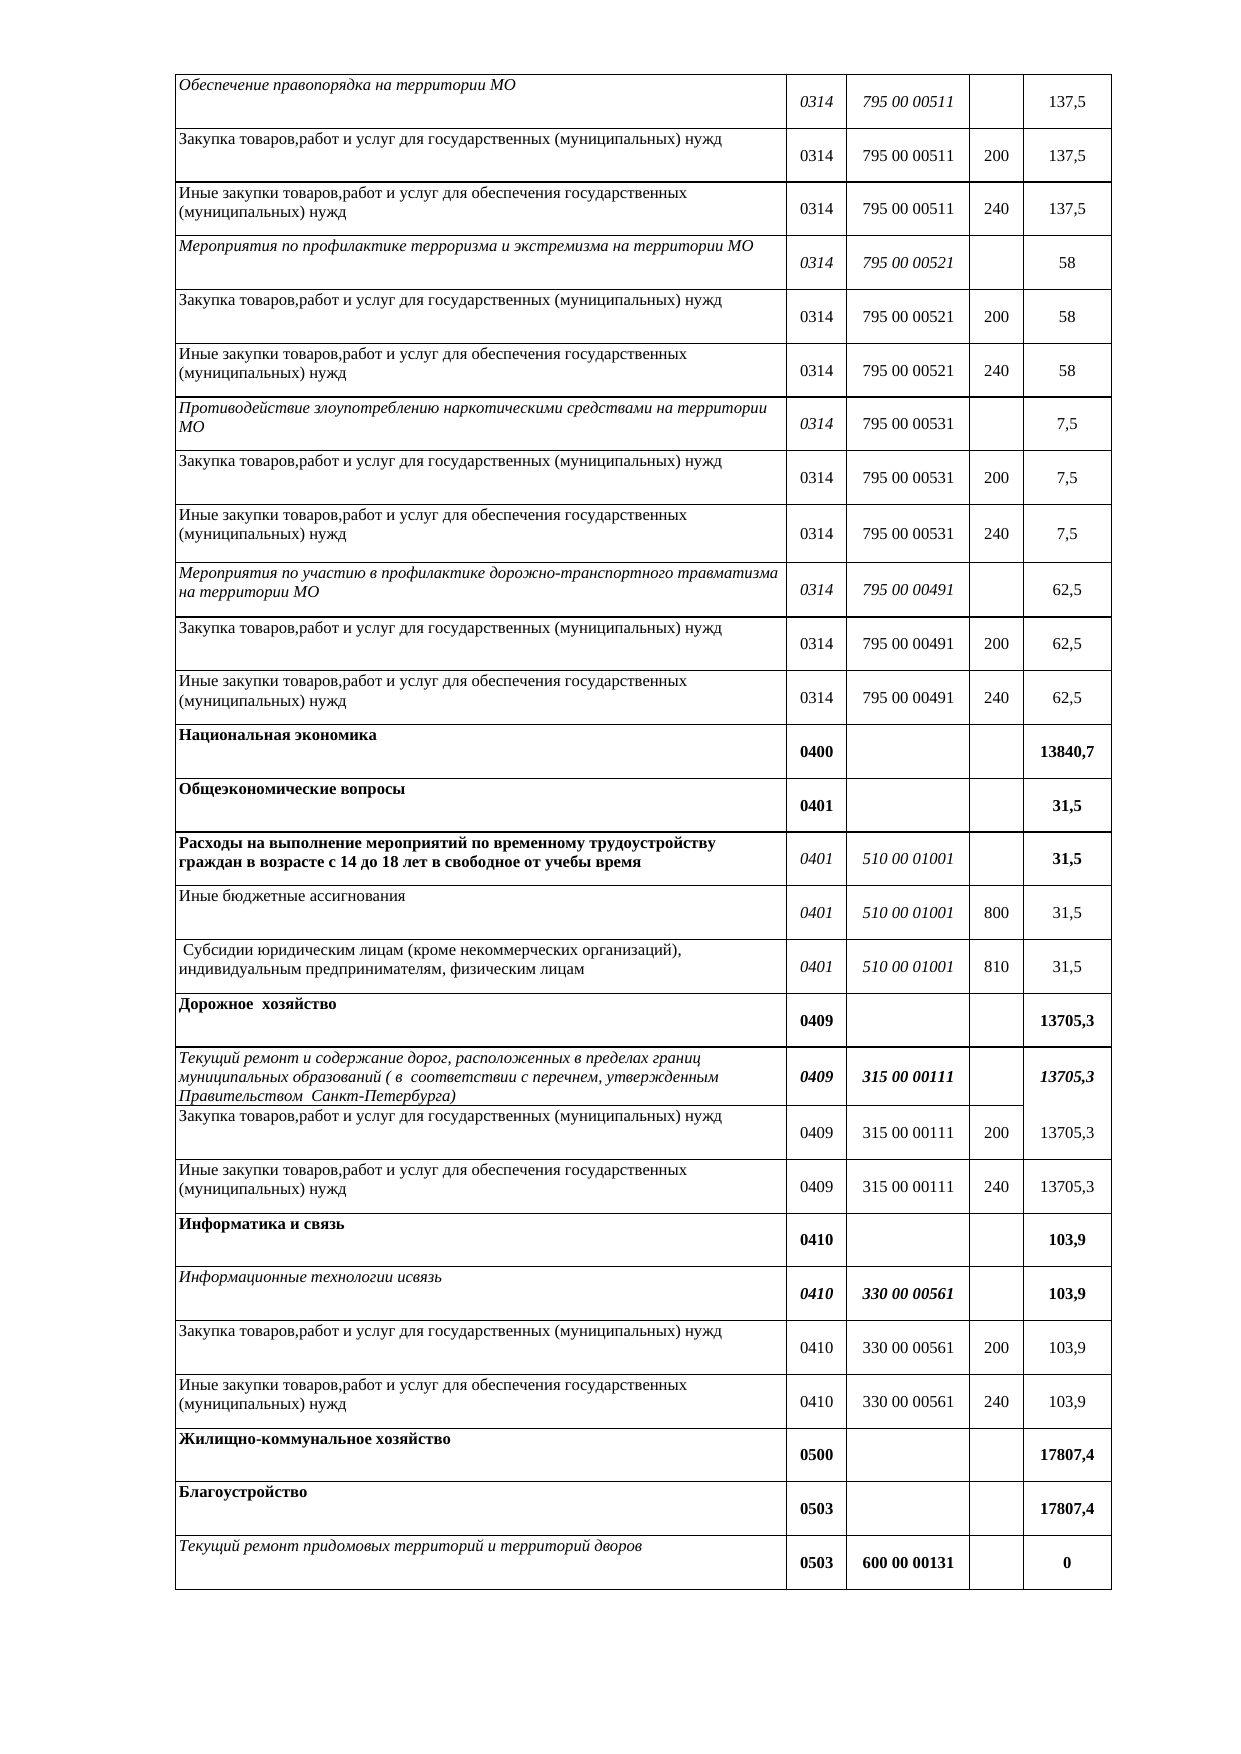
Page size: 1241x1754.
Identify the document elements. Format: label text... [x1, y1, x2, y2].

table_cell 240 [970, 1375, 1023, 1427]
table_cell 0314 [787, 183, 846, 235]
table_cell 0401 [787, 779, 846, 831]
table_cell 0314 [787, 451, 846, 504]
table_cell [970, 1214, 1023, 1266]
table_cell 0314 [787, 618, 846, 670]
table_cell Благоустройство [176, 1482, 786, 1535]
table_cell Жилищно-коммунальное хозяйство [176, 1429, 786, 1481]
table_cell [970, 398, 1023, 450]
table_cell 13705,3 [1024, 1105, 1111, 1159]
table_cell 58 [1024, 344, 1111, 396]
table_cell 17807,4 [1024, 1482, 1111, 1535]
table_cell 0314 [787, 75, 846, 128]
table_cell 103,9 [1024, 1321, 1111, 1374]
table_cell 330 00 00561 [847, 1267, 969, 1320]
table_cell 200 [970, 1321, 1023, 1374]
table_cell 240 [970, 505, 1023, 562]
table_cell Информационные технологии исвязь [176, 1267, 786, 1320]
table_cell 795 00 00521 [847, 344, 969, 396]
table_cell 240 [970, 344, 1023, 396]
table_cell 795 00 00521 [847, 236, 969, 289]
table_cell 200 [970, 290, 1023, 343]
table_cell 31,5 [1024, 833, 1111, 885]
table_cell [970, 1536, 1023, 1589]
table_cell 795 00 00511 [847, 183, 969, 235]
table_cell 510 00 01001 [847, 833, 969, 885]
table_cell 795 00 00531 [847, 505, 969, 562]
table_cell 795 00 00511 [847, 75, 969, 128]
table_cell 137,5 [1024, 129, 1111, 181]
table_cell 795 00 00531 [847, 398, 969, 450]
table_cell [847, 779, 969, 831]
table_cell [970, 236, 1023, 289]
table_cell 62,5 [1024, 563, 1111, 616]
table_cell [970, 1267, 1023, 1320]
table_cell [970, 1048, 1023, 1105]
table_cell 240 [970, 1160, 1023, 1212]
table_cell 58 [1024, 236, 1111, 289]
table_cell 13705,3 [1024, 1160, 1111, 1212]
table_cell [847, 1482, 969, 1535]
table_cell 600 00 00131 [847, 1536, 969, 1589]
table_cell 137,5 [1024, 183, 1111, 235]
table_cell 810 [970, 940, 1023, 993]
table_cell Мероприятия по участию в профилактике дорожно-транспортного травматизма на территории МО [176, 563, 786, 616]
table_cell 0314 [787, 505, 846, 562]
table_cell 13705,3 [1024, 1048, 1111, 1105]
table_cell 0314 [787, 398, 846, 450]
table_cell 13840,7 [1024, 725, 1111, 778]
table_cell [970, 833, 1023, 885]
table_cell Закупка товаров,работ и услуг для государственных (муниципальных) нужд [176, 290, 786, 343]
table_cell 795 00 00491 [847, 563, 969, 616]
table_cell 200 [970, 451, 1023, 504]
table_cell 0401 [787, 886, 846, 939]
table_cell 0409 [787, 1160, 846, 1212]
table_cell 795 00 00491 [847, 618, 969, 670]
table_cell 0409 [787, 1106, 846, 1159]
table_cell [847, 725, 969, 778]
table_cell Иные бюджетные ассигнования [176, 886, 786, 939]
table_cell 0503 [787, 1536, 846, 1589]
table_cell 315 00 00111 [847, 1106, 969, 1159]
table_cell Субсидии юридическим лицам (кроме некоммерческих организаций), индивидуальным предпринимателям, физическим лицам [176, 940, 786, 993]
table_cell 200 [970, 618, 1023, 670]
table_cell 0400 [787, 725, 846, 778]
table_cell Обеспечение правопорядка на территории МО [176, 75, 786, 128]
table_cell Закупка товаров,работ и услуг для государственных (муниципальных) нужд [176, 129, 786, 181]
table_cell 795 00 00511 [847, 129, 969, 181]
table_cell Национальная экономика [176, 725, 786, 778]
table_cell 103,9 [1024, 1214, 1111, 1266]
table_cell 0314 [787, 671, 846, 724]
table_cell 0409 [787, 1048, 846, 1105]
table_cell Текущий ремонт придомовых территорий и территорий дворов [176, 1536, 786, 1589]
table_cell 330 00 00561 [847, 1321, 969, 1374]
table_cell 0401 [787, 940, 846, 993]
table_cell 7,5 [1024, 398, 1111, 450]
table_cell 0410 [787, 1375, 846, 1427]
table_cell [847, 994, 969, 1046]
table_cell 330 00 00561 [847, 1375, 969, 1427]
table_cell 7,5 [1024, 451, 1111, 504]
table_cell 17807,4 [1024, 1429, 1111, 1481]
table_cell 315 00 00111 [847, 1048, 969, 1105]
table_cell 13705,3 [1024, 994, 1111, 1046]
table_cell [970, 725, 1023, 778]
table_cell Текущий ремонт и содержание дорог, расположенных в пределах границ муниципальных образований ( в соответствии с перечнем, утвержденным Правительством Санкт-Петербурга) [176, 1048, 786, 1105]
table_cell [176, 183, 786, 235]
table_cell Иные закупки товаров,работ и услуг для обеспечения государственных (муниципальных) нужд [176, 505, 786, 562]
table_cell [970, 1482, 1023, 1535]
table_cell 200 [970, 129, 1023, 181]
table_cell 795 00 00521 [847, 290, 969, 343]
table_cell 103,9 [1024, 1267, 1111, 1320]
table_cell Дорожное хозяйство [176, 994, 786, 1046]
table_cell 0314 [787, 290, 846, 343]
table_cell 200 [970, 1106, 1023, 1159]
table_cell 795 00 00491 [847, 671, 969, 724]
table_cell 0401 [787, 833, 846, 885]
table_cell Информатика и связь [176, 1214, 786, 1266]
table_cell [847, 1214, 969, 1266]
table_cell [970, 75, 1023, 128]
table_cell 0314 [787, 344, 846, 396]
table_cell 0503 [787, 1482, 846, 1535]
table_cell 103,9 [1024, 1375, 1111, 1427]
table_cell 0410 [787, 1267, 846, 1320]
table_cell 0314 [787, 563, 846, 616]
table_cell 795 00 00531 [847, 451, 969, 504]
table_cell 31,5 [1024, 779, 1111, 831]
table_cell [970, 779, 1023, 831]
table_cell 0314 [787, 129, 846, 181]
table_cell 0409 [787, 994, 846, 1046]
table_cell [970, 1429, 1023, 1481]
table_cell 240 [970, 671, 1023, 724]
table_cell Противодействие злоупотреблению наркотическими средствами на территории МО [176, 398, 786, 450]
table_cell [970, 994, 1023, 1046]
table_cell 0410 [787, 1321, 846, 1374]
table_cell Иные закупки товаров,работ и услуг для обеспечения государственных (муниципальных) нужд [176, 344, 786, 396]
table_cell 31,5 [1024, 940, 1111, 993]
table_cell Закупка товаров,работ и услуг для государственных (муниципальных) нужд [176, 618, 786, 670]
table_cell 0410 [787, 1214, 846, 1266]
table_cell 62,5 [1024, 618, 1111, 670]
table_cell 31,5 [1024, 886, 1111, 939]
table_cell [847, 1429, 969, 1481]
table_cell 800 [970, 886, 1023, 939]
table_cell Закупка товаров,работ и услуг для государственных (муниципальных) нужд [176, 1106, 786, 1159]
table_cell 240 [970, 183, 1023, 235]
table_cell [970, 563, 1023, 616]
table_cell 0314 [787, 236, 846, 289]
table_cell Иные закупки товаров,работ и услуг для обеспечения государственных (муниципальных) нужд [176, 1160, 786, 1212]
table_cell 7,5 [1024, 505, 1111, 562]
table_cell 510 00 01001 [847, 940, 969, 993]
table_cell Закупка товаров,работ и услуг для государственных (муниципальных) нужд [176, 1321, 786, 1374]
table_cell Иные закупки товаров,работ и услуг для обеспечения государственных (муниципальных) нужд [176, 671, 786, 724]
table_cell 0 [1024, 1536, 1111, 1589]
table_cell Расходы на выполнение мероприятий по временному трудоустройству граждан в возрасте с 14 до 18 лет в свободное от учебы время [176, 833, 786, 885]
table_cell 0500 [787, 1429, 846, 1481]
table_cell 62,5 [1024, 671, 1111, 724]
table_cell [176, 1375, 786, 1427]
table_cell 58 [1024, 290, 1111, 343]
table_cell Мероприятия по профилактике терроризма и экстремизма на территории МО [176, 236, 786, 289]
table_cell Закупка товаров,работ и услуг для государственных (муниципальных) нужд [176, 451, 786, 504]
table_cell 315 00 00111 [847, 1160, 969, 1212]
table_cell 510 00 01001 [847, 886, 969, 939]
table_cell Общеэкономические вопросы [176, 779, 786, 831]
table_cell 137,5 [1024, 75, 1111, 128]
